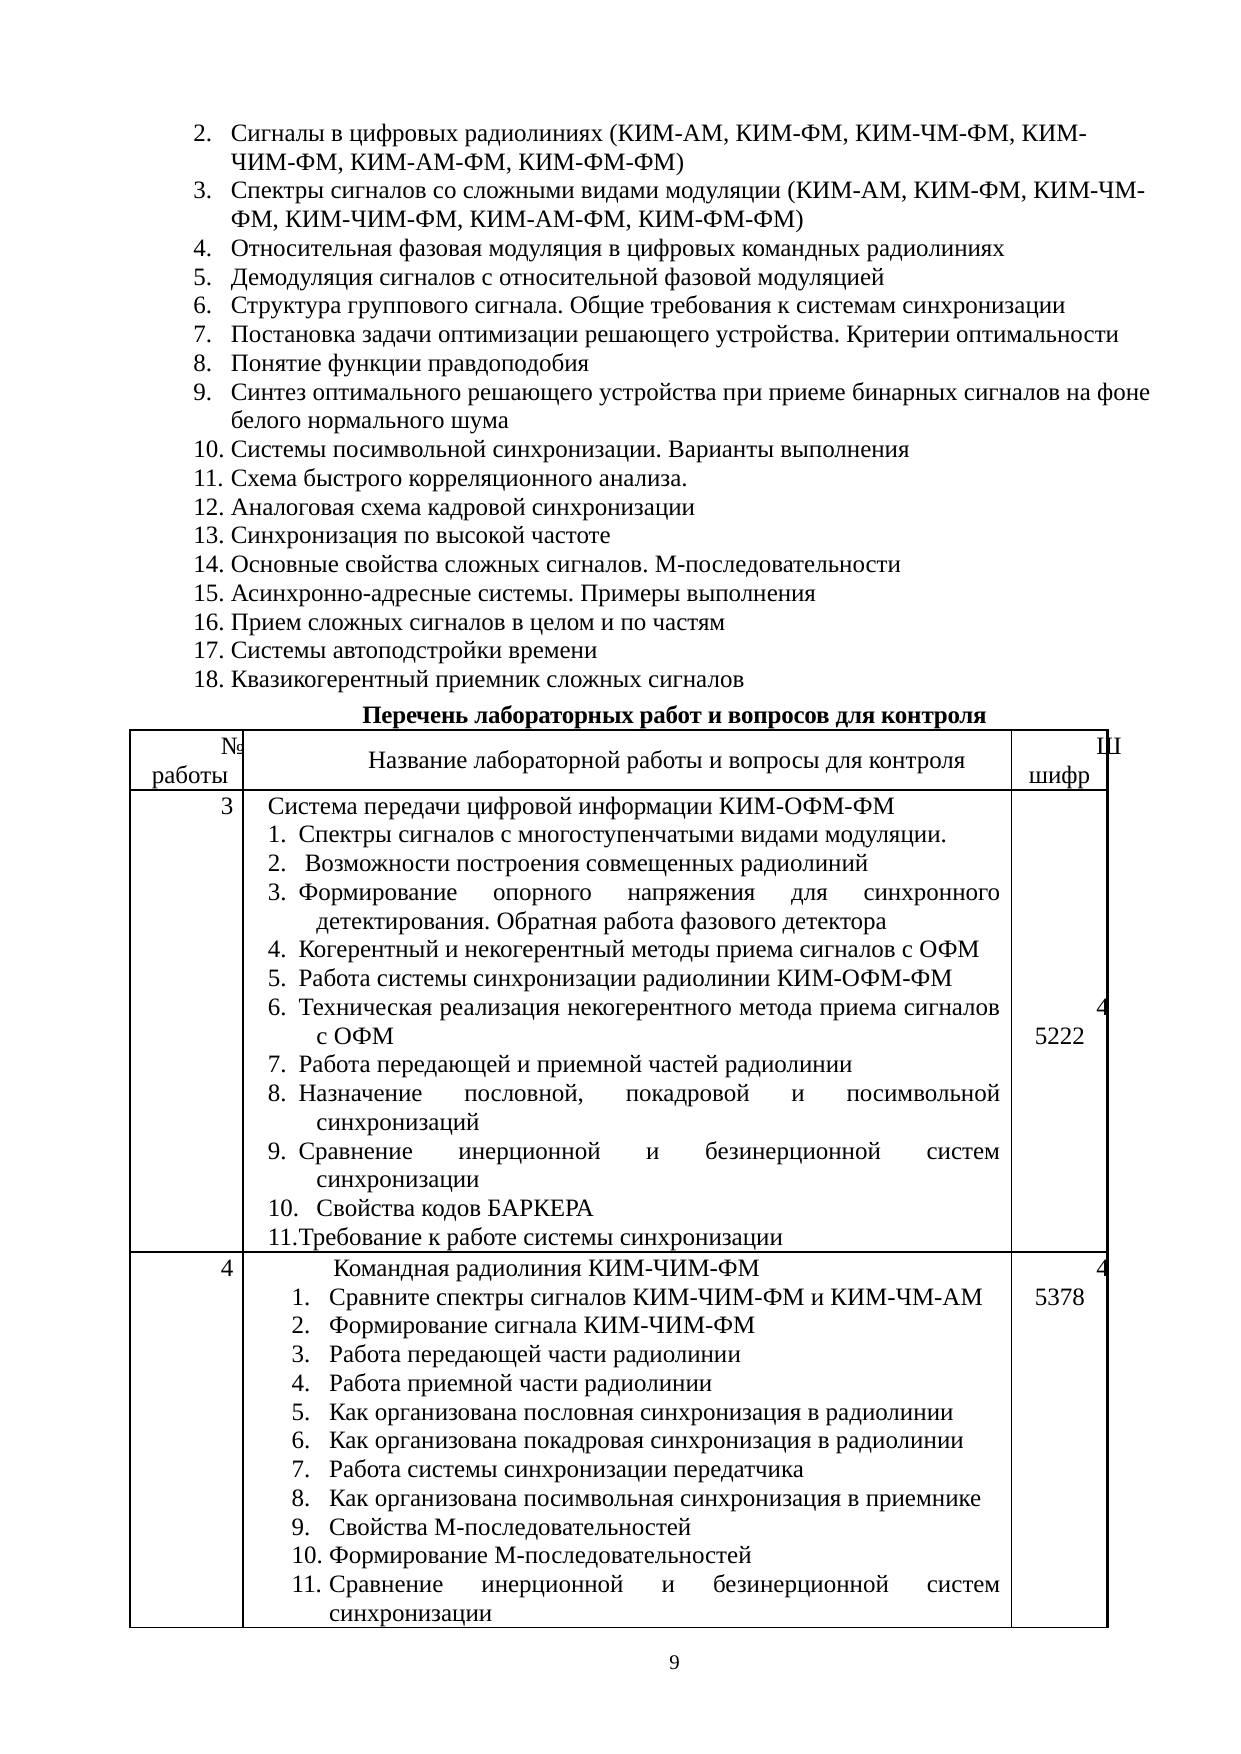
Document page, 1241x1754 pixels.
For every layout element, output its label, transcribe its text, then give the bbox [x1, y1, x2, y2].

text Перечень лабораторных работ и вопросов для контроля [118, 700, 1152, 729]
table_cell 3 [131, 791, 242, 1251]
list Квазикогерентный приемник сложных сигналов [193, 664, 1152, 693]
table_cell Система передачи цифровой информации КИМ-ОФМ-ФМ Спектры сигналов с многоступенчатыми видами модуляции. Возможности построения совмещенных радиолиний Формирование опорного напряжения для синхронного детектирования. Обратная работа фазового детектора Когерентный и некогерентный методы приема сигналов с ОФМ Работа системы синхронизации радиолинии КИМ-ОФМ-ФМ Техническая реализация некогерентного метода приема сигналов с ОФМ Работа передающей и приемной частей радиолинии Назначение пословной, покадровой и посимвольной синхронизаций Сравнение инерционной и безинерционной систем синхронизации Свойства кодов БАРКЕРА Требование к работе системы синхронизации [244, 791, 1011, 1251]
list Аналоговая схема кадровой синхронизации [193, 492, 1152, 521]
list Спектры сигналов со сложными видами модуляции (КИМ-АМ, КИМ-ФМ, КИМ-ЧМ-ФМ, КИМ-ЧИМ-ФМ, КИМ-АМ-ФМ, КИМ-ФМ-ФМ) [193, 176, 1152, 233]
list Относительная фазовая модуляция в цифровых командных радиолиниях [193, 233, 1152, 262]
list Синтез оптимального решающего устройства при приеме бинарных сигналов на фоне белого нормального шума [193, 377, 1152, 434]
table_cell 45222 [1012, 791, 1106, 1251]
list Сигналы в цифровых радиолиниях (КИМ-АМ, КИМ-ФМ, КИМ-ЧМ-ФМ, КИМ-ЧИМ-ФМ, КИМ-АМ-ФМ, КИМ-ФМ-ФМ) [193, 118, 1152, 176]
table_cell 45378 [1012, 1253, 1106, 1627]
list Постановка задачи оптимизации решающего устройства. Критерии оптимальности [193, 319, 1152, 348]
table_header Название лабораторной работы и вопросы для контроля [244, 731, 1011, 789]
list Синхронизация по высокой частоте [193, 521, 1152, 549]
list Прием сложных сигналов в целом и по частям [193, 607, 1152, 636]
list Асинхронно-адресные системы. Примеры выполнения [193, 578, 1152, 607]
table_header Шшифр [1012, 731, 1106, 789]
list Демодуляция сигналов с относительной фазовой модуляцией [193, 262, 1152, 291]
table_header № работы [131, 731, 242, 789]
list Понятие функции правдоподобия [193, 348, 1152, 377]
list Основные свойства сложных сигналов. М-последовательности [193, 549, 1152, 578]
table_cell 4 [131, 1253, 242, 1627]
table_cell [244, 1253, 1011, 1627]
list Системы автоподстройки времени [193, 636, 1152, 664]
list Структура группового сигнала. Общие требования к системам синхронизации [193, 291, 1152, 319]
list Схема быстрого корреляционного анализа. [193, 463, 1152, 492]
list Системы посимвольной синхронизации. Варианты выполнения [193, 434, 1152, 463]
